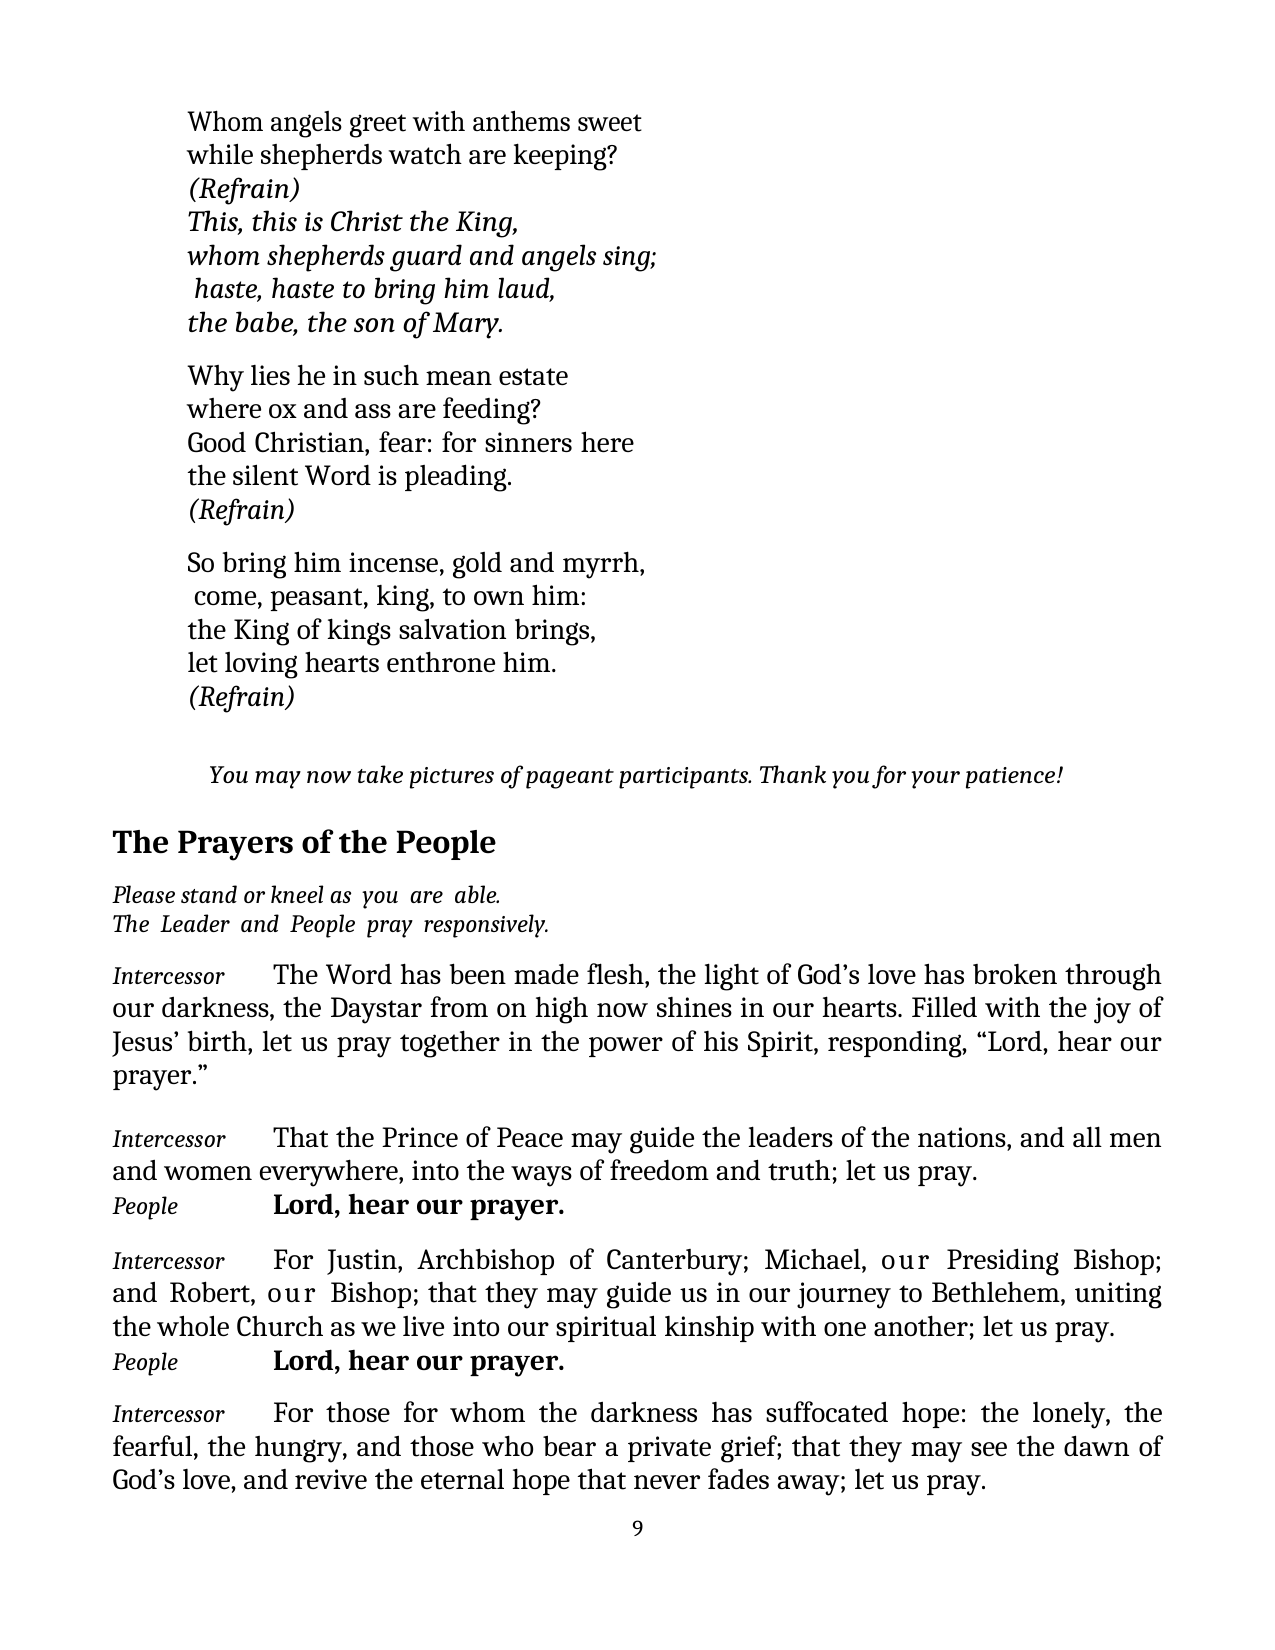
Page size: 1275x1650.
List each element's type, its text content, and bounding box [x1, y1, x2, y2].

text So bring him incense, gold and myrrh, [187, 546, 1162, 579]
text Whom angels greet with anthems sweet [187, 105, 1162, 138]
subtitle The Prayers of the People [112, 824, 1162, 862]
text Intercessor That the Prince of Peace may guide the leaders of the nations, and all men and women everywhere, into the ways of freedom and truth; let us pray. [112, 1121, 1162, 1188]
text The Leader and People pray responsively. [112, 910, 1162, 939]
text the King of kings salvation brings, [187, 613, 1162, 646]
text Please stand or kneel as you are able. [112, 881, 1162, 910]
text the babe, the son of Mary. [187, 306, 1162, 340]
text (Refrain) [187, 680, 1162, 713]
text Good Christian, fear: for sinners here [187, 426, 1162, 459]
text Why lies he in such mean estate [187, 359, 1162, 392]
text come, peasant, king, to own him: [187, 579, 1162, 613]
text where ox and ass are feeding? [187, 392, 1162, 426]
text Intercessor For Justin, Archbishop of Canterbury; Michael, our Presiding Bishop; and Robert, our Bishop; that they may guide us in our journey to Bethlehem, uniting the whole Church as we live into our spiritual kinship with one another; let us pray. [112, 1243, 1162, 1344]
text Intercessor The Word has been made flesh, the light of God’s love has broken through our darkness, the Daystar from on high now shines in our hearts. Filled with the joy of Jesus’ birth, let us pray together in the power of his Spirit, responding, “Lord, hear our prayer.” [112, 958, 1162, 1092]
text People Lord, hear our prayer. [112, 1344, 1162, 1377]
text This, this is Christ the King, [187, 206, 1162, 239]
text Intercessor For those for whom the darkness has suffocated hope: the lonely, the fearful, the hungry, and those who bear a private grief; that they may see the dawn of God’s love, and revive the eternal hope that never fades away; let us pray. [112, 1396, 1162, 1497]
text haste, haste to bring him laud, [187, 273, 1162, 306]
text while shepherds watch are keeping? [187, 138, 1162, 172]
text (Refrain) [187, 493, 1162, 527]
subtitle You may now take pictures of pageant participants. Thank you for your patience! [112, 761, 1162, 790]
text whom shepherds guard and angels sing; [187, 239, 1162, 273]
text the silent Word is pleading. [187, 459, 1162, 493]
text let loving hearts enthrone him. [187, 646, 1162, 680]
text People Lord, hear our prayer. [112, 1188, 1162, 1221]
text (Refrain) [187, 172, 1162, 206]
